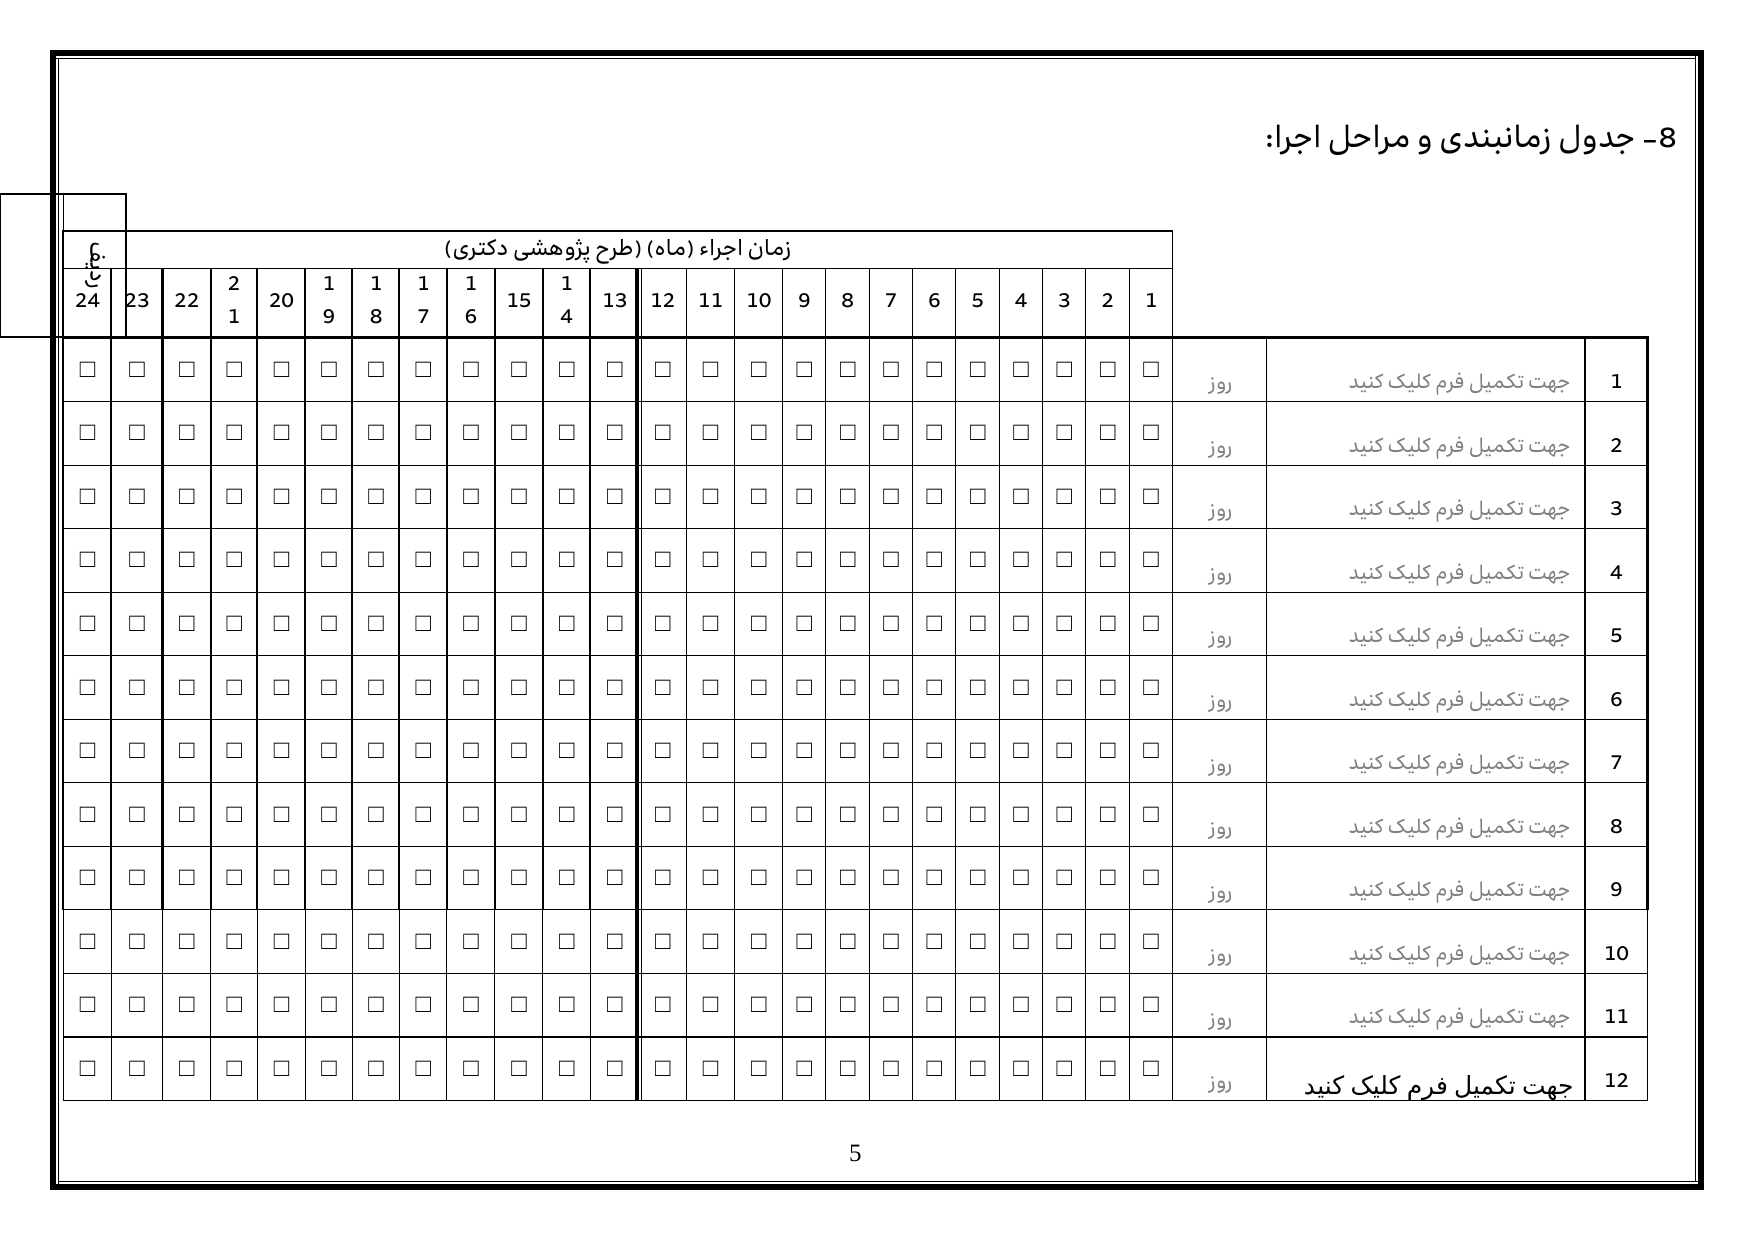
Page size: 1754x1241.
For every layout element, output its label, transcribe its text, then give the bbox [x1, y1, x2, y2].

table_cell [496, 847, 542, 909]
table_cell [870, 656, 912, 719]
table_cell [913, 529, 955, 592]
table_cell 8 [826, 269, 869, 336]
table_cell [112, 339, 161, 401]
table_cell [687, 656, 734, 719]
table_cell [870, 783, 912, 846]
table_cell [956, 529, 999, 592]
table_cell [642, 402, 686, 464]
table_cell [1173, 529, 1266, 592]
table_cell [400, 720, 446, 782]
table_cell [642, 974, 686, 1036]
table_cell [1130, 720, 1172, 782]
table_cell [826, 974, 869, 1036]
table_cell [826, 910, 869, 973]
table_cell [591, 339, 635, 401]
table_cell [687, 720, 734, 782]
table_cell [1000, 466, 1042, 528]
table_cell [1086, 593, 1129, 655]
table_header ردیف [64, 195, 125, 230]
table_cell [258, 593, 304, 655]
table_cell [211, 910, 257, 973]
table_cell [448, 783, 494, 846]
table_cell 9 [1586, 847, 1646, 909]
table_cell [1267, 847, 1584, 909]
table_cell [400, 847, 446, 909]
table_cell [956, 783, 999, 846]
table_cell [258, 339, 304, 401]
table_cell [544, 529, 589, 592]
table_cell [1173, 910, 1266, 973]
table_cell [687, 339, 734, 401]
table_cell [783, 656, 825, 719]
table_cell 24 [64, 269, 110, 336]
table_cell [735, 974, 782, 1036]
table_cell [687, 910, 734, 973]
table_cell 11 [1586, 974, 1647, 1036]
table_cell 18 [353, 269, 398, 336]
table_cell [112, 402, 161, 464]
table_cell [64, 466, 110, 528]
table_cell 4 [1000, 269, 1042, 336]
table_cell [112, 783, 161, 846]
table_cell [591, 1038, 635, 1100]
table_cell [496, 720, 542, 782]
table_cell 6 [1586, 656, 1646, 719]
table_cell [112, 974, 162, 1036]
table_cell [353, 974, 399, 1036]
table_cell [870, 593, 912, 655]
table_cell 23 [127, 269, 161, 336]
table_cell [164, 466, 210, 528]
table_cell [353, 466, 398, 528]
table_cell [64, 847, 110, 909]
table_cell [1130, 529, 1172, 592]
table_cell [496, 402, 542, 464]
table_cell [353, 1038, 399, 1100]
table_cell [735, 910, 782, 973]
table_cell [212, 339, 256, 401]
table_cell [956, 466, 999, 528]
table_cell [1086, 339, 1129, 401]
table_cell [64, 783, 110, 846]
table_cell [164, 529, 210, 592]
table_cell [306, 720, 351, 782]
table_cell [783, 783, 825, 846]
table_cell [448, 720, 494, 782]
table_cell [591, 466, 635, 528]
table_cell [447, 974, 494, 1036]
table_cell [826, 402, 869, 464]
table_cell [544, 339, 589, 401]
table_cell [591, 847, 635, 909]
table_cell [258, 529, 304, 592]
table_cell [306, 529, 351, 592]
table_cell [870, 1038, 912, 1100]
table_cell [164, 402, 210, 464]
table_cell [353, 339, 398, 401]
table_cell [642, 1038, 686, 1100]
table_cell [306, 466, 351, 528]
table_cell [543, 974, 590, 1036]
table_cell [1086, 783, 1129, 846]
table_cell [306, 339, 351, 401]
table_cell [1267, 339, 1584, 401]
table_cell 19 [306, 269, 351, 336]
table_cell [1000, 783, 1042, 846]
table_cell [258, 847, 304, 909]
table_cell [353, 656, 398, 719]
table_cell [642, 466, 686, 528]
table_cell [1086, 1038, 1129, 1100]
table_cell [112, 910, 162, 973]
table_cell [870, 847, 912, 909]
table_cell [543, 910, 590, 973]
table_cell [1043, 339, 1085, 401]
table_cell [258, 974, 305, 1036]
table_cell [164, 339, 210, 401]
table_cell [1130, 466, 1172, 528]
table_cell [956, 847, 999, 909]
table_cell [735, 783, 782, 846]
table_cell [400, 466, 446, 528]
table_cell [306, 910, 352, 973]
table_cell [642, 910, 686, 973]
table_cell [112, 847, 161, 909]
table_cell [826, 1038, 869, 1100]
table_cell [642, 656, 686, 719]
table_cell [112, 466, 161, 528]
table_cell [687, 783, 734, 846]
table_cell [826, 656, 869, 719]
table_cell [870, 720, 912, 782]
table_cell [64, 1038, 111, 1100]
table_cell [258, 402, 304, 464]
table_cell [870, 974, 912, 1036]
table_cell [447, 910, 494, 973]
table_cell [956, 656, 999, 719]
table_cell [1267, 910, 1584, 973]
table_cell 6 [913, 269, 955, 336]
table_cell [591, 974, 635, 1036]
table_cell [1267, 402, 1584, 464]
table_cell 4 [1586, 529, 1646, 592]
table_cell [447, 1038, 494, 1100]
table_cell [64, 402, 110, 464]
table_cell [1267, 783, 1584, 846]
table_cell 20 [258, 269, 304, 336]
table_cell 11 [687, 269, 734, 336]
table_cell [956, 593, 999, 655]
table_cell [735, 529, 782, 592]
table_cell [496, 529, 542, 592]
table_cell [1130, 402, 1172, 464]
table_cell [1043, 847, 1085, 909]
table_cell [783, 847, 825, 909]
table_cell [163, 1038, 210, 1100]
table_cell [212, 783, 256, 846]
table_cell [1173, 783, 1266, 846]
table_cell [212, 593, 256, 655]
table_cell [496, 339, 542, 401]
table_cell [544, 783, 589, 846]
table_cell [1267, 974, 1584, 1036]
table_cell [642, 847, 686, 909]
table_cell [258, 783, 304, 846]
table_cell [163, 910, 210, 973]
table_cell [735, 1038, 782, 1100]
table_cell [1000, 847, 1042, 909]
table_cell [1130, 593, 1172, 655]
table_cell [1043, 466, 1085, 528]
table_cell [735, 339, 782, 401]
table_cell [913, 910, 955, 973]
table_cell [212, 847, 256, 909]
table_cell 8 [1586, 783, 1646, 846]
table_cell [735, 847, 782, 909]
table_cell [1086, 656, 1129, 719]
table_cell [642, 720, 686, 782]
table_cell 12 [642, 269, 686, 336]
table_cell [400, 783, 446, 846]
table_cell [164, 847, 210, 909]
table_cell [1173, 339, 1266, 401]
table_cell 9 [783, 269, 825, 336]
table_cell [956, 402, 999, 464]
table_cell [642, 593, 686, 655]
table_cell [591, 529, 635, 592]
table_cell 2 [1586, 402, 1646, 464]
table_cell 2 [1086, 269, 1129, 336]
table_cell [1267, 720, 1584, 782]
table_cell [1086, 974, 1129, 1036]
table_cell [544, 593, 589, 655]
table_cell [1000, 656, 1042, 719]
table_cell [1173, 466, 1266, 528]
table_cell [164, 783, 210, 846]
table_cell 5 [1586, 593, 1646, 655]
table_cell [164, 720, 210, 782]
table_cell 12 [1586, 1038, 1647, 1100]
table_cell [591, 720, 635, 782]
table_cell [112, 720, 161, 782]
table_cell [826, 466, 869, 528]
table_cell [448, 466, 494, 528]
table_cell [913, 656, 955, 719]
table_cell [783, 466, 825, 528]
table_cell 23 [112, 269, 125, 336]
table_cell [400, 529, 446, 592]
table_cell [826, 783, 869, 846]
table_cell [642, 783, 686, 846]
table_cell [1086, 529, 1129, 592]
table_cell [496, 783, 542, 846]
table_cell [783, 402, 825, 464]
table_cell 7 [1586, 720, 1646, 782]
table_cell [306, 656, 351, 719]
table_cell [687, 593, 734, 655]
table_cell [448, 339, 494, 401]
table_cell 3 [1043, 269, 1085, 336]
table_cell [544, 402, 589, 464]
table_cell [212, 529, 256, 592]
table_cell [1173, 847, 1266, 909]
table_cell [591, 593, 635, 655]
table_cell [687, 1038, 734, 1100]
table_cell [1086, 402, 1129, 464]
table_cell [1043, 529, 1085, 592]
table_cell [64, 910, 111, 973]
table_cell [913, 720, 955, 782]
table_cell [306, 783, 351, 846]
table_cell [400, 1038, 446, 1100]
table_cell [687, 529, 734, 592]
table_cell [735, 720, 782, 782]
table_cell [353, 910, 399, 973]
table_cell [1000, 910, 1042, 973]
table_cell 1 [1586, 339, 1646, 401]
table_cell [1000, 593, 1042, 655]
table_cell [687, 847, 734, 909]
table_cell [1043, 656, 1085, 719]
table_cell [1043, 910, 1085, 973]
table_cell [496, 466, 542, 528]
table_cell [112, 529, 161, 592]
table_cell [783, 974, 825, 1036]
table_cell [64, 656, 110, 719]
table_cell [64, 339, 110, 401]
table_cell [1043, 1038, 1085, 1100]
table_cell [448, 402, 494, 464]
table_cell [496, 593, 542, 655]
table_cell [870, 339, 912, 401]
table_cell [1000, 974, 1042, 1036]
table_cell [211, 1038, 257, 1100]
table_cell [783, 910, 825, 973]
table_cell [1086, 720, 1129, 782]
table_cell [495, 910, 542, 973]
table_cell [163, 974, 210, 1036]
table_cell [1173, 402, 1266, 464]
table_cell [870, 910, 912, 973]
table_cell زمان اجراء (ماه) (طرح پژوهشی دکتری) [127, 232, 1172, 268]
table_cell [64, 720, 110, 782]
table_cell [112, 1038, 162, 1100]
table_cell [400, 402, 446, 464]
table_cell [913, 783, 955, 846]
table_cell [687, 974, 734, 1036]
table_cell [913, 402, 955, 464]
table_cell [870, 529, 912, 592]
table_cell [1173, 593, 1266, 655]
table_cell [913, 339, 955, 401]
table_cell [212, 466, 256, 528]
table_cell [642, 529, 686, 592]
table_cell [306, 402, 351, 464]
table_cell [1043, 593, 1085, 655]
table_cell [544, 466, 589, 528]
table_cell [1267, 466, 1584, 528]
table_cell [544, 847, 589, 909]
table_cell [870, 466, 912, 528]
table_cell [496, 656, 542, 719]
table_cell [353, 402, 398, 464]
table_cell [544, 656, 589, 719]
table_cell [495, 1038, 542, 1100]
table_cell [400, 339, 446, 401]
table_cell [826, 593, 869, 655]
table_cell [913, 593, 955, 655]
table_cell 5 [956, 269, 999, 336]
table_cell [64, 593, 110, 655]
table_cell [544, 720, 589, 782]
table_cell [212, 402, 256, 464]
table_cell [112, 656, 161, 719]
table_cell [258, 720, 304, 782]
table_cell 22 [164, 269, 210, 336]
table_cell [1130, 1038, 1172, 1100]
table_cell [1000, 529, 1042, 592]
table_cell [353, 720, 398, 782]
table_cell [258, 656, 304, 719]
table_cell [1000, 339, 1042, 401]
table_cell [956, 720, 999, 782]
table_cell 10 [735, 269, 782, 336]
table_cell [1173, 720, 1266, 782]
table_cell [306, 593, 351, 655]
table_cell [64, 529, 110, 592]
table_cell زمان اجراء (ماه) (طرح پژوهشی دکتری) [64, 232, 125, 268]
table_cell [400, 593, 446, 655]
table_cell 10 [1586, 910, 1647, 973]
table_cell [258, 1038, 305, 1100]
table_cell [212, 720, 256, 782]
table_cell [783, 529, 825, 592]
table_cell [735, 402, 782, 464]
table_cell [783, 1038, 825, 1100]
table_cell 16 [448, 269, 494, 336]
table_cell [687, 466, 734, 528]
table_cell [783, 720, 825, 782]
table_cell [826, 339, 869, 401]
table_cell [448, 529, 494, 592]
table_cell [258, 910, 305, 973]
table_cell [1130, 974, 1172, 1036]
list جدول زمانبندی و مراحل اجرا: [75, 118, 1636, 165]
table_cell [913, 974, 955, 1036]
table_cell [353, 783, 398, 846]
table_cell [306, 1038, 352, 1100]
table_cell [1130, 656, 1172, 719]
table_cell [1043, 974, 1085, 1036]
table_cell [1130, 783, 1172, 846]
table_cell [735, 656, 782, 719]
table_cell [956, 910, 999, 973]
table_cell 21 [212, 269, 256, 336]
table_cell [913, 466, 955, 528]
table_cell [400, 974, 446, 1036]
table_cell [735, 593, 782, 655]
table_cell [1267, 529, 1584, 592]
table_cell [870, 402, 912, 464]
table_cell [1173, 974, 1266, 1036]
table_cell [826, 529, 869, 592]
table_cell [211, 974, 257, 1036]
table_cell [258, 466, 304, 528]
table_cell [212, 656, 256, 719]
table_cell [1130, 910, 1172, 973]
table_cell [687, 402, 734, 464]
table_cell [1173, 1038, 1266, 1100]
table_cell 13 [591, 269, 635, 336]
table_cell [591, 910, 635, 973]
table_cell [353, 847, 398, 909]
table_cell [591, 656, 635, 719]
table_cell [913, 1038, 955, 1100]
table_cell [956, 1038, 999, 1100]
table_cell [1086, 466, 1129, 528]
table_cell [1000, 402, 1042, 464]
table_cell [1086, 910, 1129, 973]
table_cell [448, 847, 494, 909]
table_cell [400, 656, 446, 719]
table_cell [306, 974, 352, 1036]
table_cell [826, 720, 869, 782]
table_cell 1 [1130, 269, 1172, 336]
table_cell [543, 1038, 590, 1100]
table_cell [353, 529, 398, 592]
table_cell [956, 974, 999, 1036]
table_cell [164, 593, 210, 655]
table_cell [783, 339, 825, 401]
table_cell [353, 593, 398, 655]
table_cell 3 [1586, 466, 1646, 528]
table_cell [913, 847, 955, 909]
table_cell [1173, 656, 1266, 719]
table_cell [1130, 847, 1172, 909]
table_cell [400, 910, 446, 973]
table_cell [783, 593, 825, 655]
table_cell [591, 402, 635, 464]
table_cell [591, 783, 635, 846]
table_cell [1086, 847, 1129, 909]
table_cell [164, 656, 210, 719]
table_cell [1267, 656, 1584, 719]
table_cell [642, 339, 686, 401]
table_cell [1043, 402, 1085, 464]
table_cell [735, 466, 782, 528]
table_cell 17 [400, 269, 446, 336]
table_cell [112, 593, 161, 655]
table_cell [1267, 593, 1584, 655]
table_cell 14 [544, 269, 589, 336]
table_cell 15 [496, 269, 542, 336]
table_cell [1043, 720, 1085, 782]
table_cell [448, 593, 494, 655]
table_cell [1000, 720, 1042, 782]
table_cell [956, 339, 999, 401]
table_cell [1000, 1038, 1042, 1100]
table_cell [448, 656, 494, 719]
table_cell [306, 847, 351, 909]
table_cell 7 [870, 269, 912, 336]
table_cell [64, 974, 111, 1036]
table_cell [495, 974, 542, 1036]
table_cell [1043, 783, 1085, 846]
table_cell [826, 847, 869, 909]
table_cell [1130, 339, 1172, 401]
